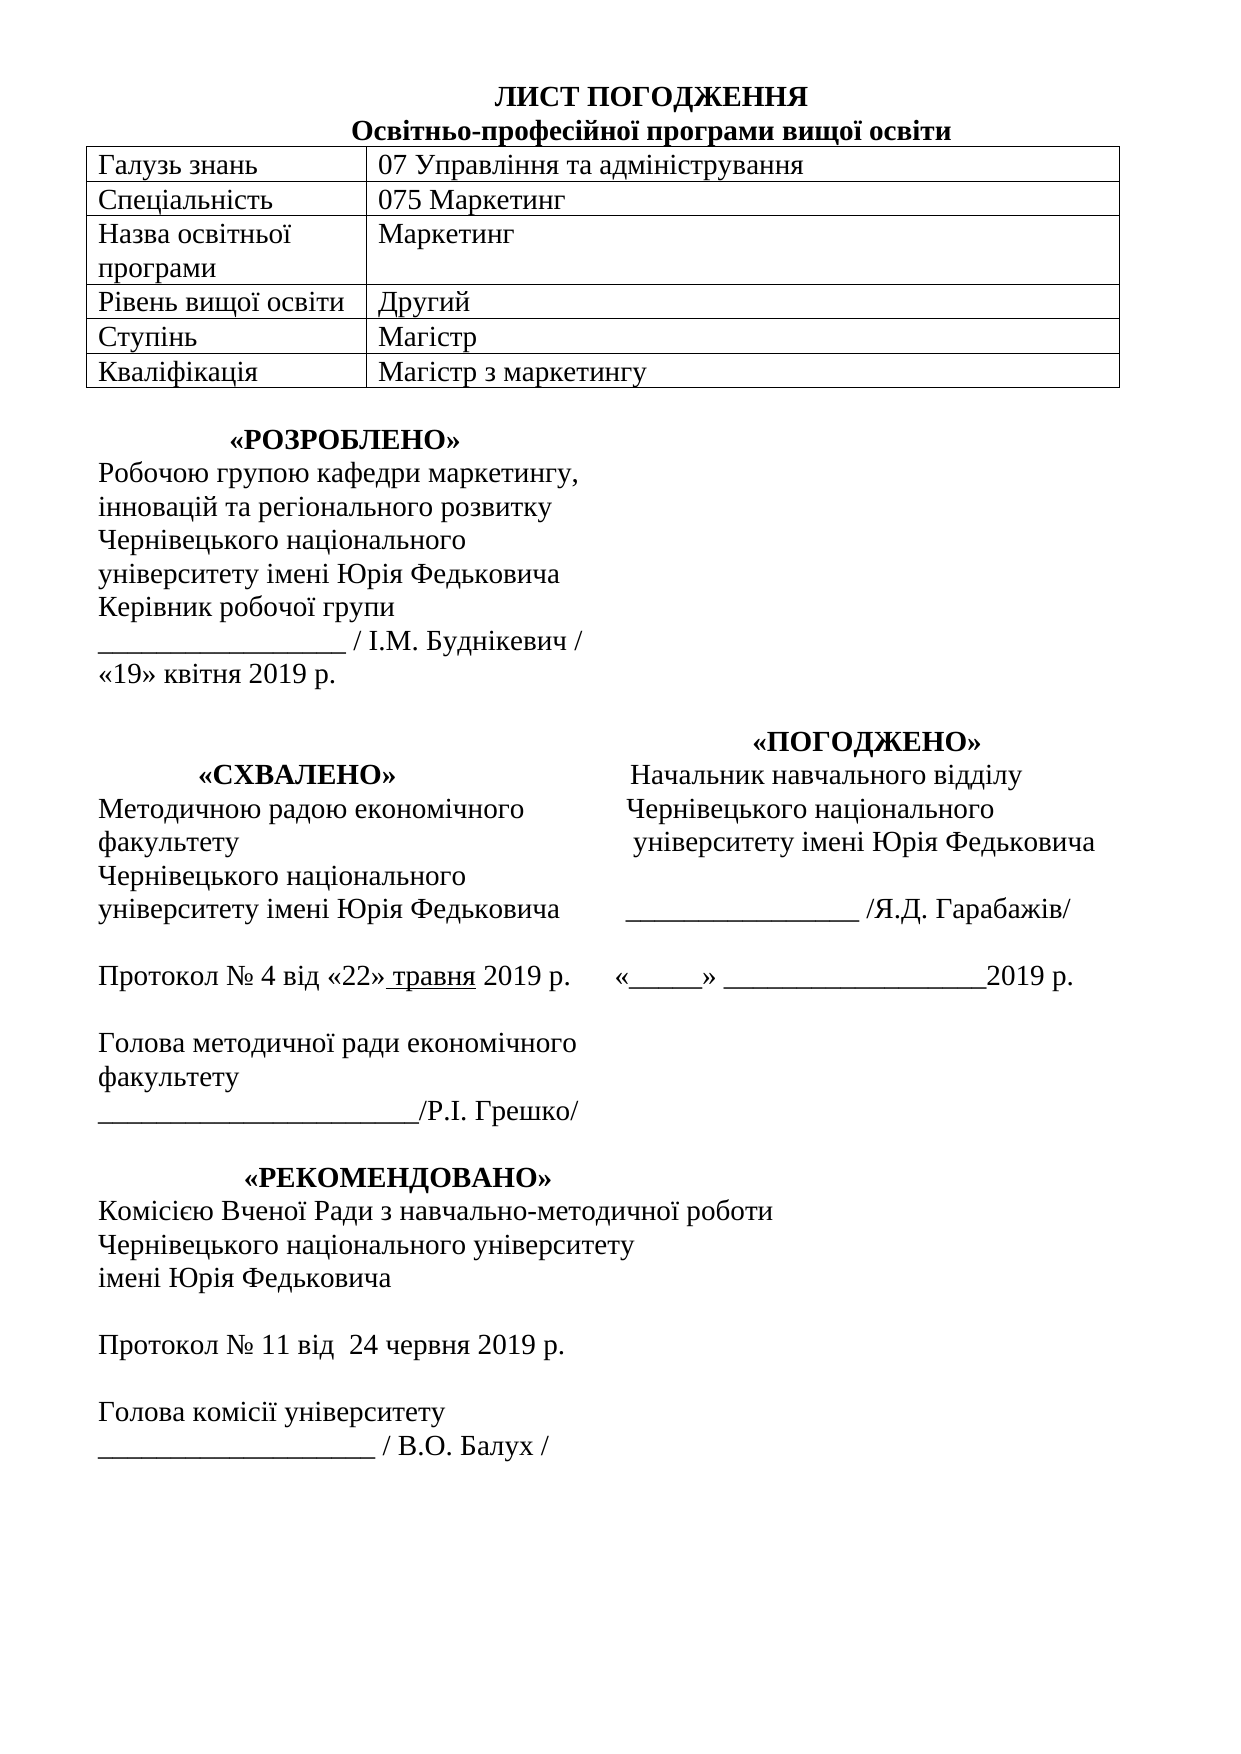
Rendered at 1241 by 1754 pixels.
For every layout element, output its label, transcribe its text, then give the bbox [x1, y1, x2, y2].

table_cell 075 Маркетинг [367, 182, 1119, 215]
table_cell Магістр з маркетингу [367, 354, 1119, 387]
text інновацій та регіонального розвитку [98, 489, 1205, 522]
text «СХВАЛЕНО» Начальник навчального відділу [98, 757, 1205, 791]
text Протокол № 11 від 24 червня 2019 р. [98, 1327, 1205, 1361]
text Голова методичної ради економічного [98, 1026, 1205, 1059]
text ___________________ / В.О. Балух / [98, 1428, 1205, 1462]
text Чернівецького національного університету [98, 1227, 1205, 1260]
table_cell Другий [367, 285, 1119, 318]
table_cell Магістр [367, 319, 1119, 353]
text «19» квітня 2019 р. [98, 657, 1205, 690]
text Робочою групою кафедри маркетингу, [98, 455, 1205, 489]
table_cell Маркетинг [367, 216, 1119, 283]
text факультету університету імені Юрія Федьковича [98, 824, 1205, 858]
table_cell Ступінь [87, 319, 366, 353]
text університету імені Юрія Федьковича [98, 556, 1205, 589]
text Чернівецького національного [98, 522, 1205, 556]
table_cell Спеціальність [87, 182, 366, 215]
text Голова комісії університету [98, 1394, 1205, 1428]
text Керівник робочої групи [98, 589, 1205, 623]
text ______________________/Р.І. Грешко/ [98, 1093, 1205, 1126]
text університету імені Юрія Федьковича ________________ /Я.Д. Гарабажів/ [98, 891, 1205, 925]
text факультету [98, 1059, 1205, 1093]
text ЛИСТ ПОГОДЖЕННЯ [98, 79, 1205, 113]
text імені Юрія Федьковича [98, 1260, 1205, 1294]
text Протокол № 4 від «22» травня 2019 р. «_____» __________________2019 р. [98, 958, 1205, 992]
table_cell Назва освітньої програми [87, 216, 366, 283]
text Освітньо-професійної програми вищої освіти [98, 113, 1205, 146]
text _________________ / І.М. Буднікевич / [98, 623, 1205, 657]
text Чернівецького національного [98, 858, 1205, 891]
text Комісією Вченої Ради з навчально-методичної роботи [98, 1193, 1205, 1227]
text Методичною радою економічного Чернівецького національного [98, 791, 1205, 824]
text «ПОГОДЖЕНО» [98, 724, 1205, 757]
table_header 07 Управління та адміністрування [367, 147, 1119, 181]
text «РЕКОМЕНДОВАНО» [98, 1160, 1205, 1193]
text «РОЗРОБЛЕНО» [98, 422, 1205, 455]
table_cell Кваліфікація [87, 354, 366, 387]
table_cell Рівень вищої освіти [87, 285, 366, 318]
table_header Галузь знань [87, 147, 366, 181]
